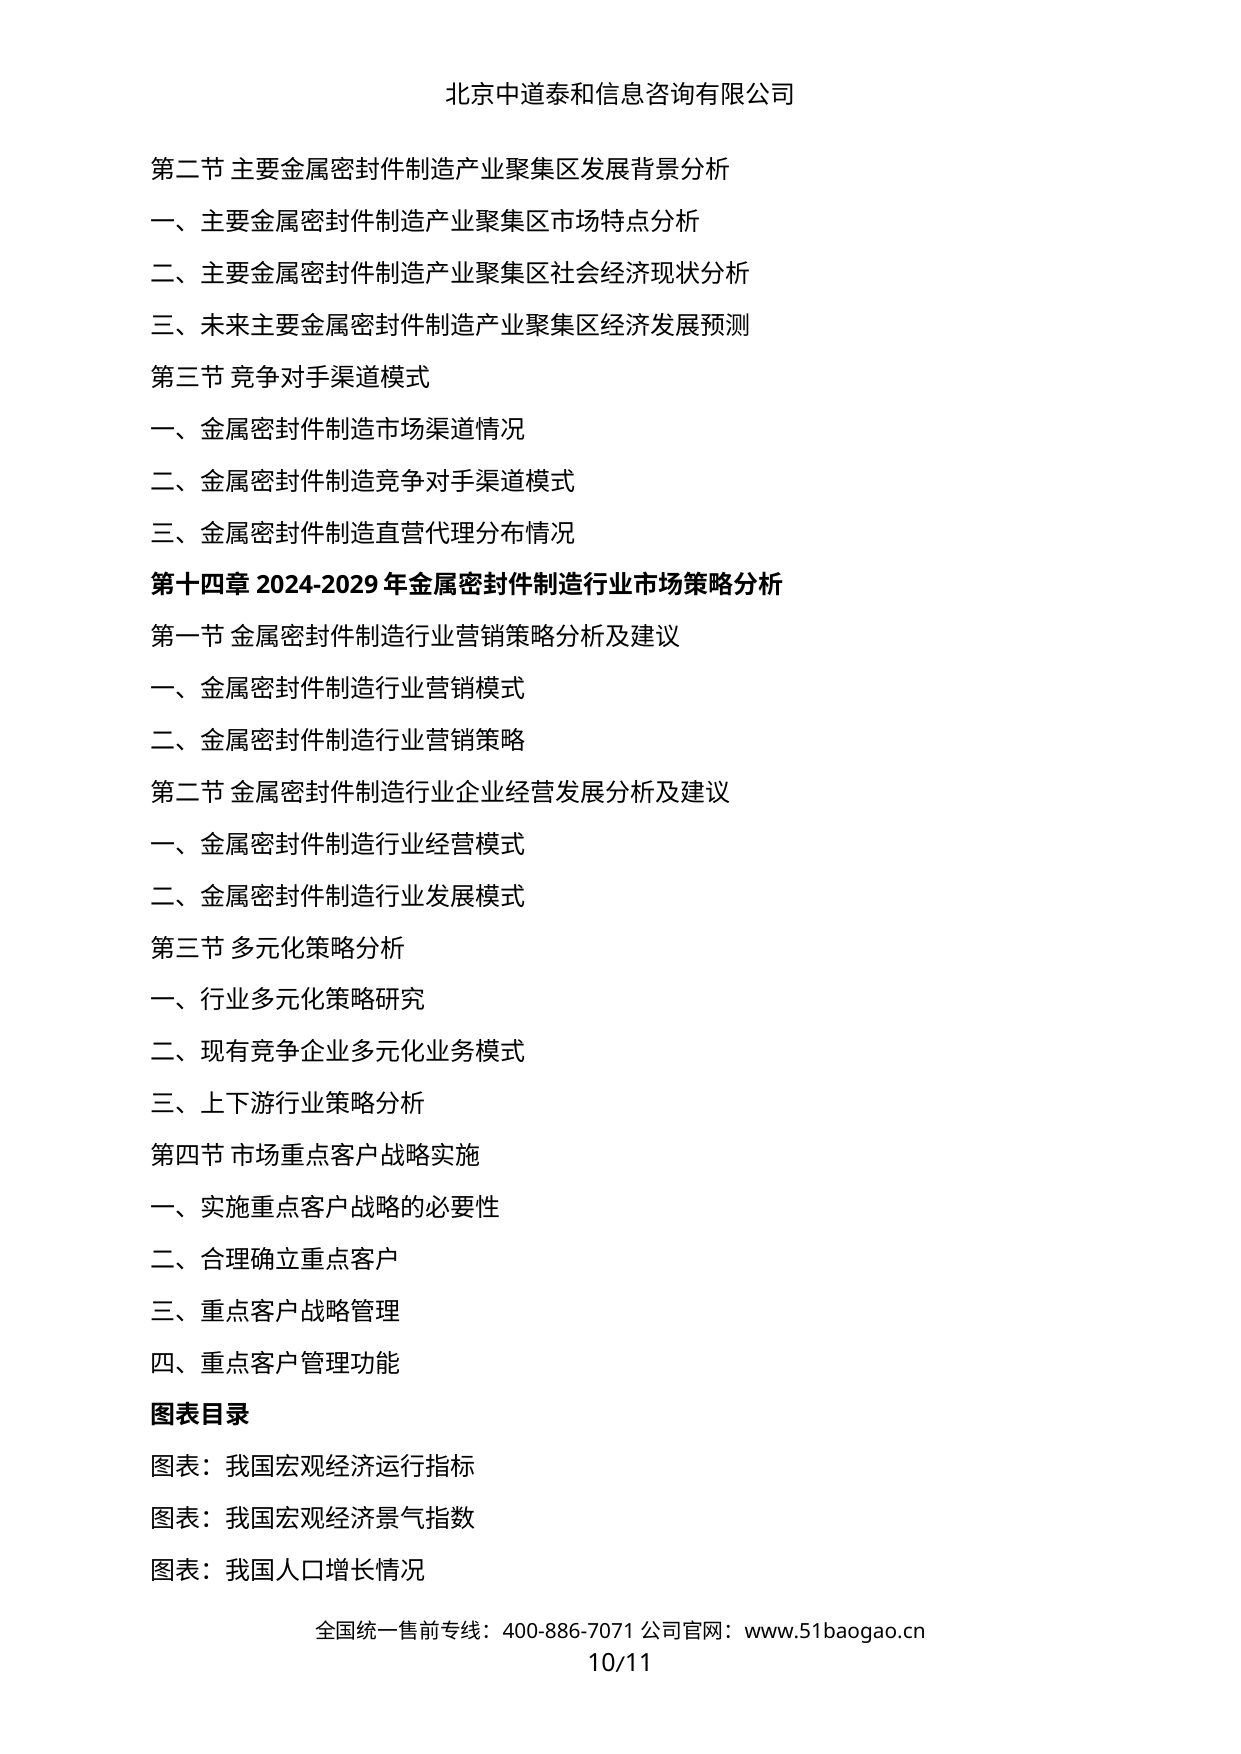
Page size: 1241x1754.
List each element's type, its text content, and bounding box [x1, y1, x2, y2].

text 二、主要金属密封件制造产业聚集区社会经济现状分析 [150, 254, 1090, 290]
text 四、重点客户管理功能 [150, 1343, 1090, 1379]
text 一、金属密封件制造行业营销模式 [150, 669, 1090, 705]
text 二、金属密封件制造竞争对手渠道模式 [150, 461, 1090, 497]
text 一、金属密封件制造市场渠道情况 [150, 409, 1090, 446]
text 二、金属密封件制造行业发展模式 [150, 876, 1090, 912]
text 三、金属密封件制造直营代理分布情况 [150, 513, 1090, 549]
text 第二节 主要金属密封件制造产业聚集区发展背景分析 [150, 150, 1090, 186]
text 图表：我国宏观经济景气指数 [150, 1499, 1090, 1535]
text 图表：我国人口增长情况 [150, 1551, 1090, 1587]
text 第一节 金属密封件制造行业营销策略分析及建议 [150, 617, 1090, 653]
text 二、金属密封件制造行业营销策略 [150, 721, 1090, 757]
text 第三节 多元化策略分析 [150, 928, 1090, 964]
text 图表：我国宏观经济运行指标 [150, 1447, 1090, 1483]
text 一、行业多元化策略研究 [150, 980, 1090, 1016]
text 一、主要金属密封件制造产业聚集区市场特点分析 [150, 202, 1090, 238]
text 第十四章 2024-2029年金属密封件制造行业市场策略分析 [150, 565, 1090, 601]
text 一、金属密封件制造行业经营模式 [150, 824, 1090, 861]
text 一、实施重点客户战略的必要性 [150, 1187, 1090, 1224]
text 第三节 竞争对手渠道模式 [150, 357, 1090, 394]
text 二、现有竞争企业多元化业务模式 [150, 1032, 1090, 1068]
text 三、重点客户战略管理 [150, 1291, 1090, 1327]
text 图表目录 [150, 1395, 1090, 1431]
text 第二节 金属密封件制造行业企业经营发展分析及建议 [150, 772, 1090, 809]
text 二、合理确立重点客户 [150, 1239, 1090, 1276]
text 三、未来主要金属密封件制造产业聚集区经济发展预测 [150, 306, 1090, 342]
text 三、上下游行业策略分析 [150, 1084, 1090, 1120]
text 第四节 市场重点客户战略实施 [150, 1136, 1090, 1172]
